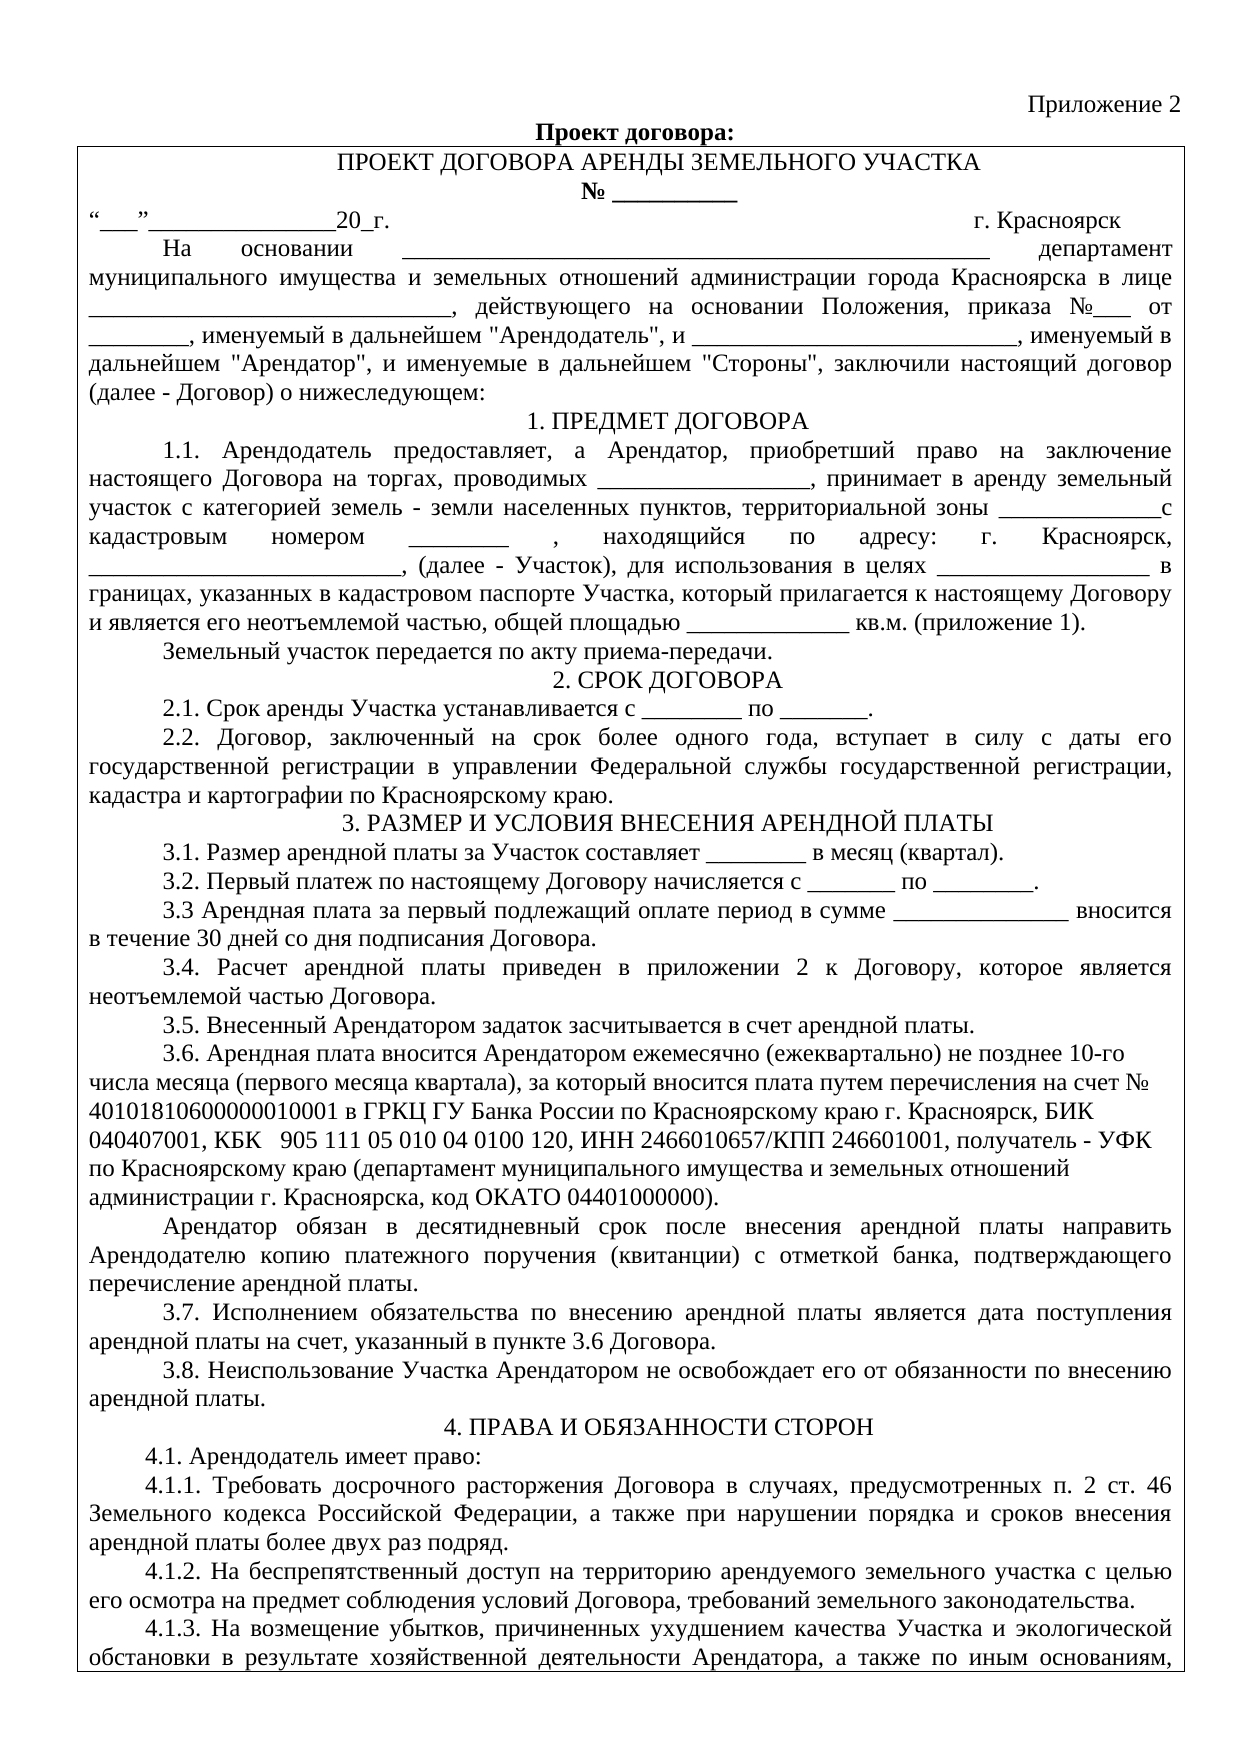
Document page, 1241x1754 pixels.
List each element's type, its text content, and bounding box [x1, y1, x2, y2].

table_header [78, 147, 1184, 1671]
title Проект договора: [89, 117, 1181, 146]
text Приложение 2 [89, 89, 1181, 117]
